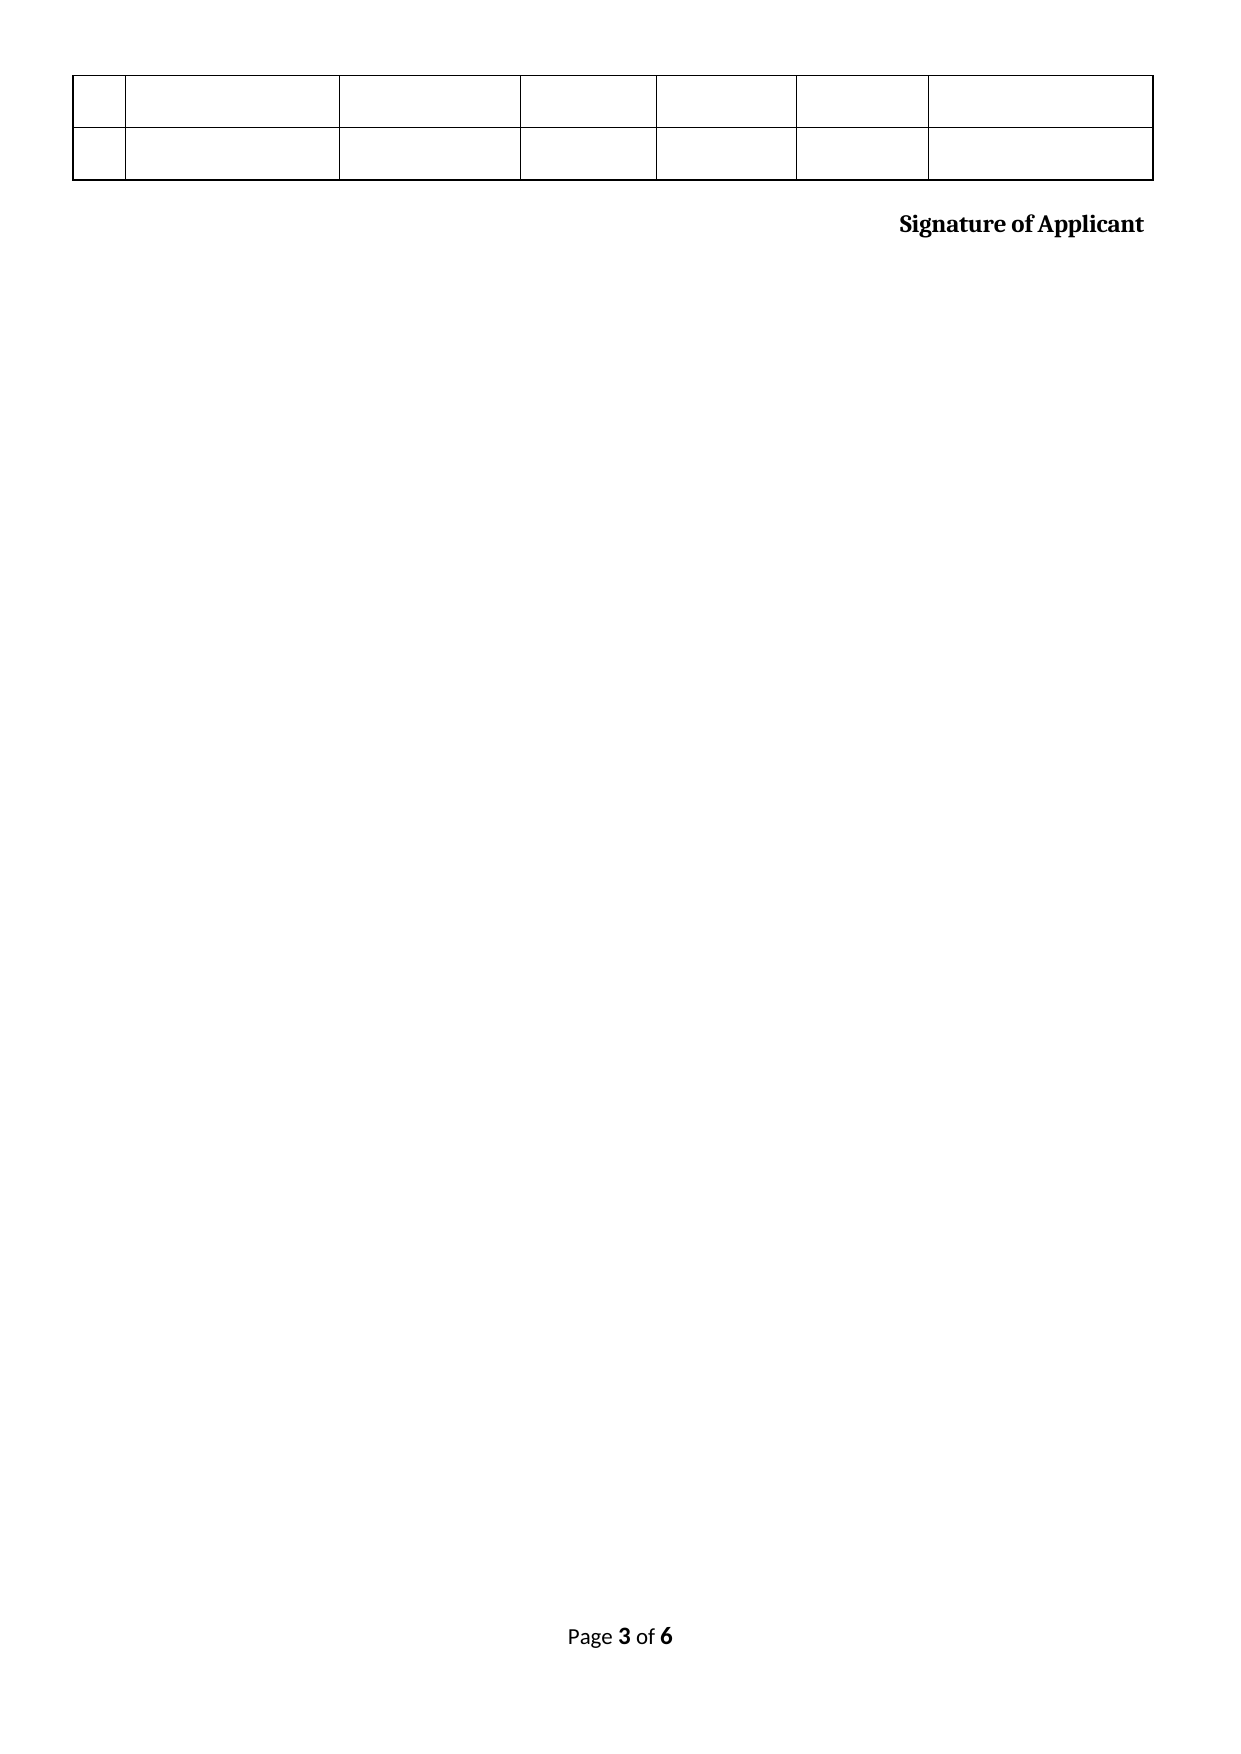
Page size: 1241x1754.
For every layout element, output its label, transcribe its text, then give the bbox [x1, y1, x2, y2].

table_cell [521, 76, 656, 127]
table_cell [657, 128, 796, 179]
table_cell [797, 76, 928, 127]
table_cell [657, 76, 796, 127]
text Signature of Applicant [825, 210, 1165, 238]
table_cell [797, 128, 928, 179]
table_cell [929, 76, 1152, 127]
table_cell [74, 128, 125, 179]
table_cell [521, 128, 656, 179]
table_cell [126, 76, 339, 127]
table_cell [340, 76, 520, 127]
table_cell [340, 128, 520, 179]
table_cell [74, 76, 125, 127]
table_cell [929, 128, 1152, 179]
table_cell [126, 128, 339, 179]
